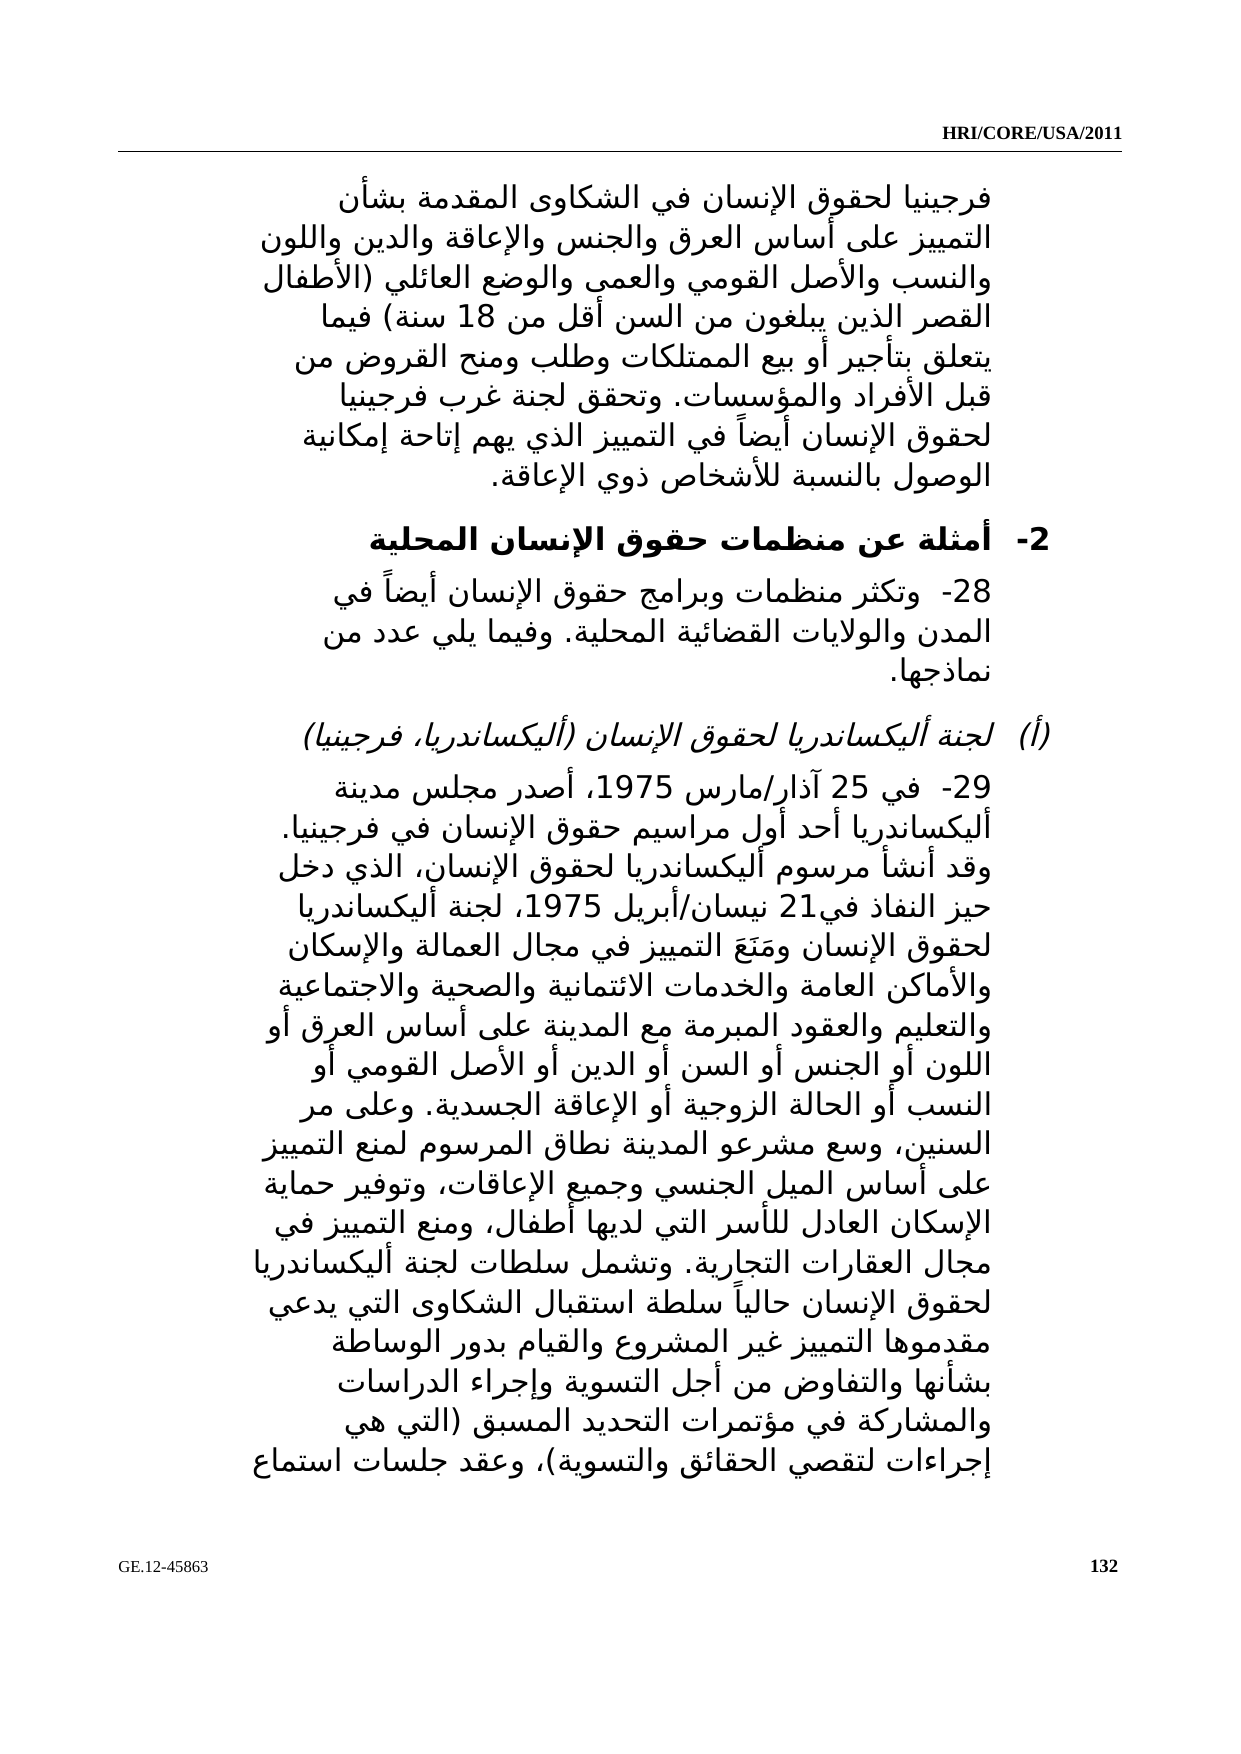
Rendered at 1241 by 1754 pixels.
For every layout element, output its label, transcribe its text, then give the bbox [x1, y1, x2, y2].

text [248, 177, 992, 494]
text 2- أمثلة عن منظمات حقوق الإنسان المحلية [248, 519, 1122, 558]
text 28- وتكثر منظمات وبرامج حقوق الإنسان أيضاً في المدن والولايات القضائية المحلية. وفيما يلي عدد من نماذجها. [248, 571, 992, 690]
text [248, 767, 992, 1479]
text (أ) لجنة أليكساندريا لحقوق الإنسان (أليكساندريا، فرجينيا) [248, 715, 1122, 754]
